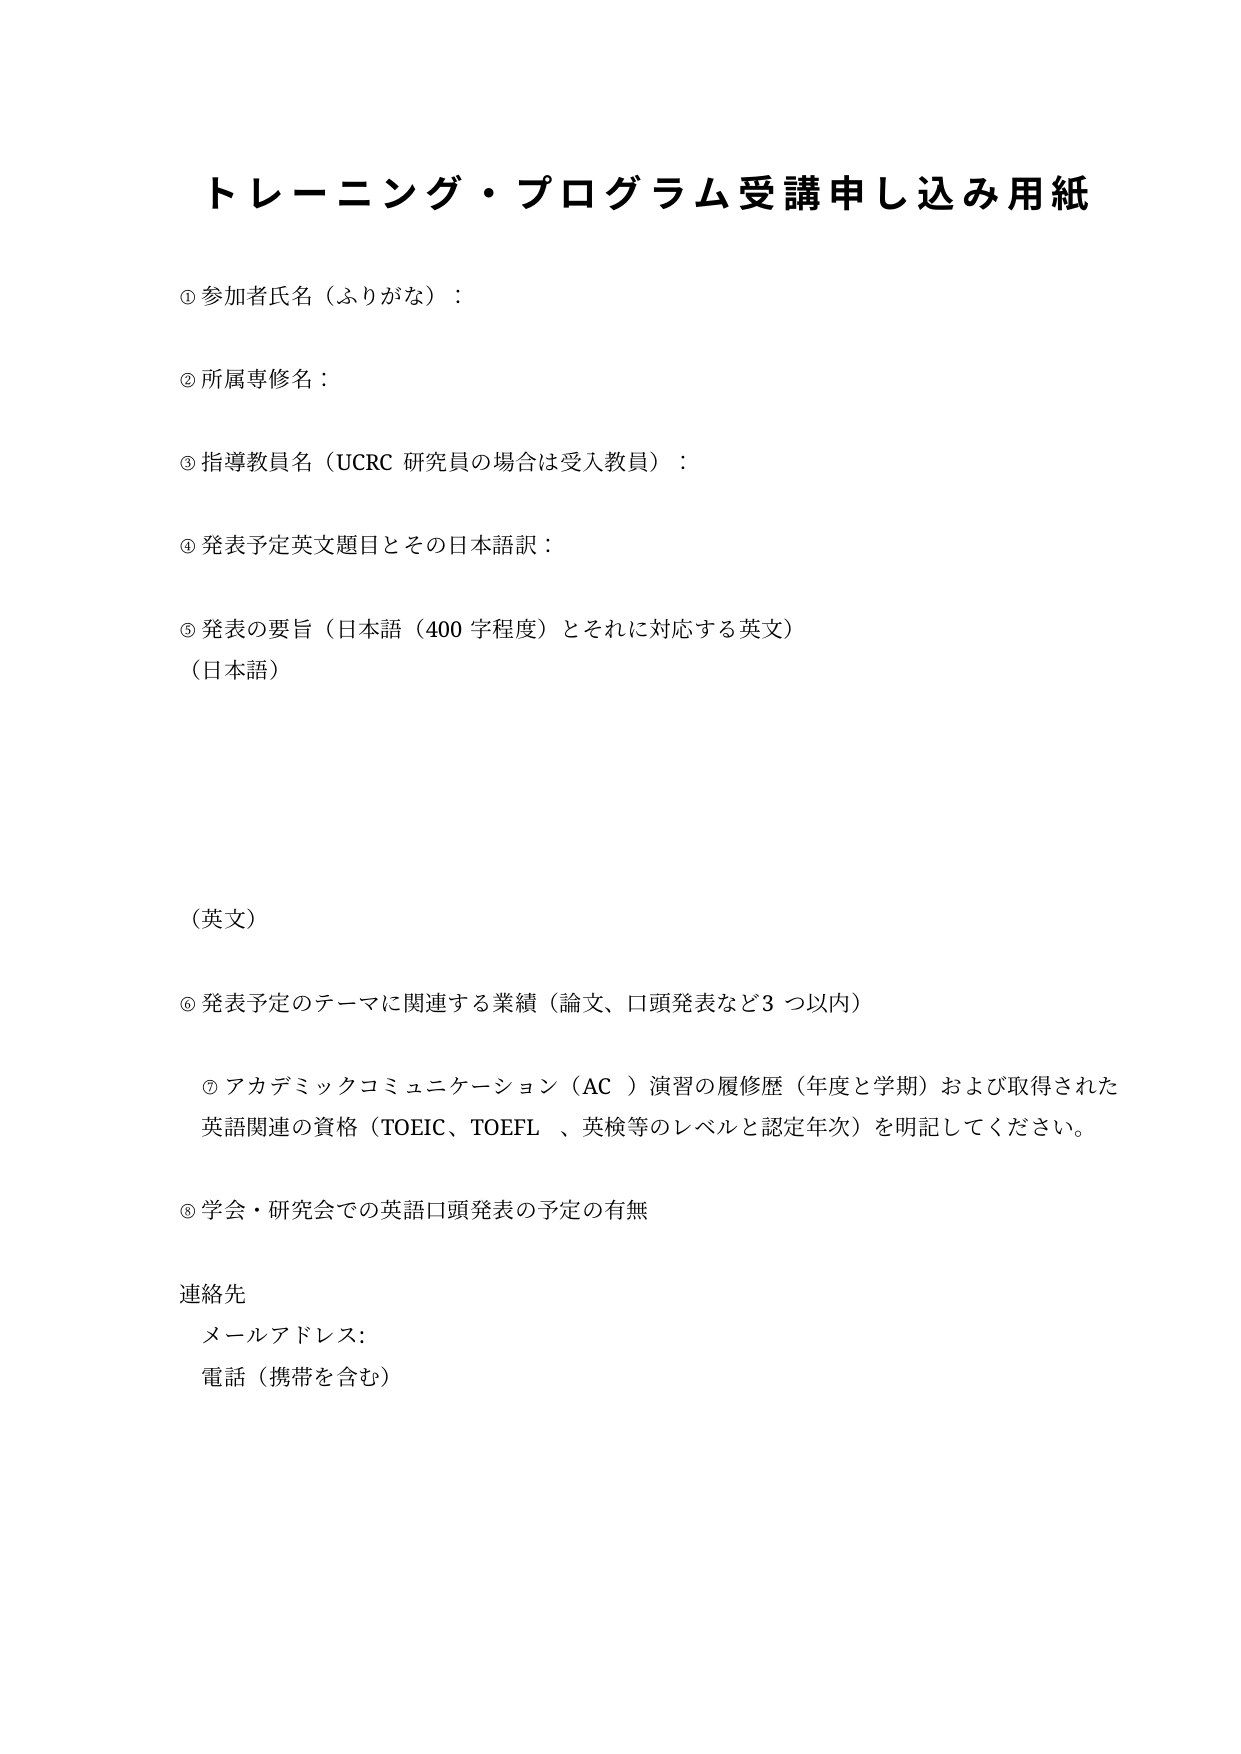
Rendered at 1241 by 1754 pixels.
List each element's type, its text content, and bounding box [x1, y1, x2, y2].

text ⑥発表予定のテーマに関連する業績（論文、口頭発表など3つ以内） [179, 981, 1120, 1022]
text メールアドレス: [179, 1313, 1120, 1355]
text トレーニング・プログラム受講申し込み用紙 [179, 149, 1120, 233]
text 連絡先 [179, 1272, 1120, 1313]
text （英文） [179, 898, 1120, 939]
text ②所属専修名： [179, 357, 1120, 399]
text （日本語） [179, 648, 1120, 690]
text ⑦アカデミックコミュニケーション（AC）演習の履修歴（年度と学期）および取得された英語関連の資格（TOEIC、TOEFL、英検等のレベルと認定年次）を明記してください。 [183, 1064, 1120, 1147]
text ③指導教員名（UCRC研究員の場合は受入教員）： [179, 441, 1120, 482]
text 電話（携帯を含む） [179, 1355, 1120, 1396]
text ①参加者氏名（ふりがな）： [179, 274, 1120, 316]
text ⑧学会・研究会での英語口頭発表の予定の有無 [179, 1189, 1120, 1230]
text ⑤発表の要旨（日本語（400字程度）とそれに対応する英文） [179, 607, 1120, 648]
text ④発表予定英文題目とその日本語訳： [179, 524, 1120, 565]
